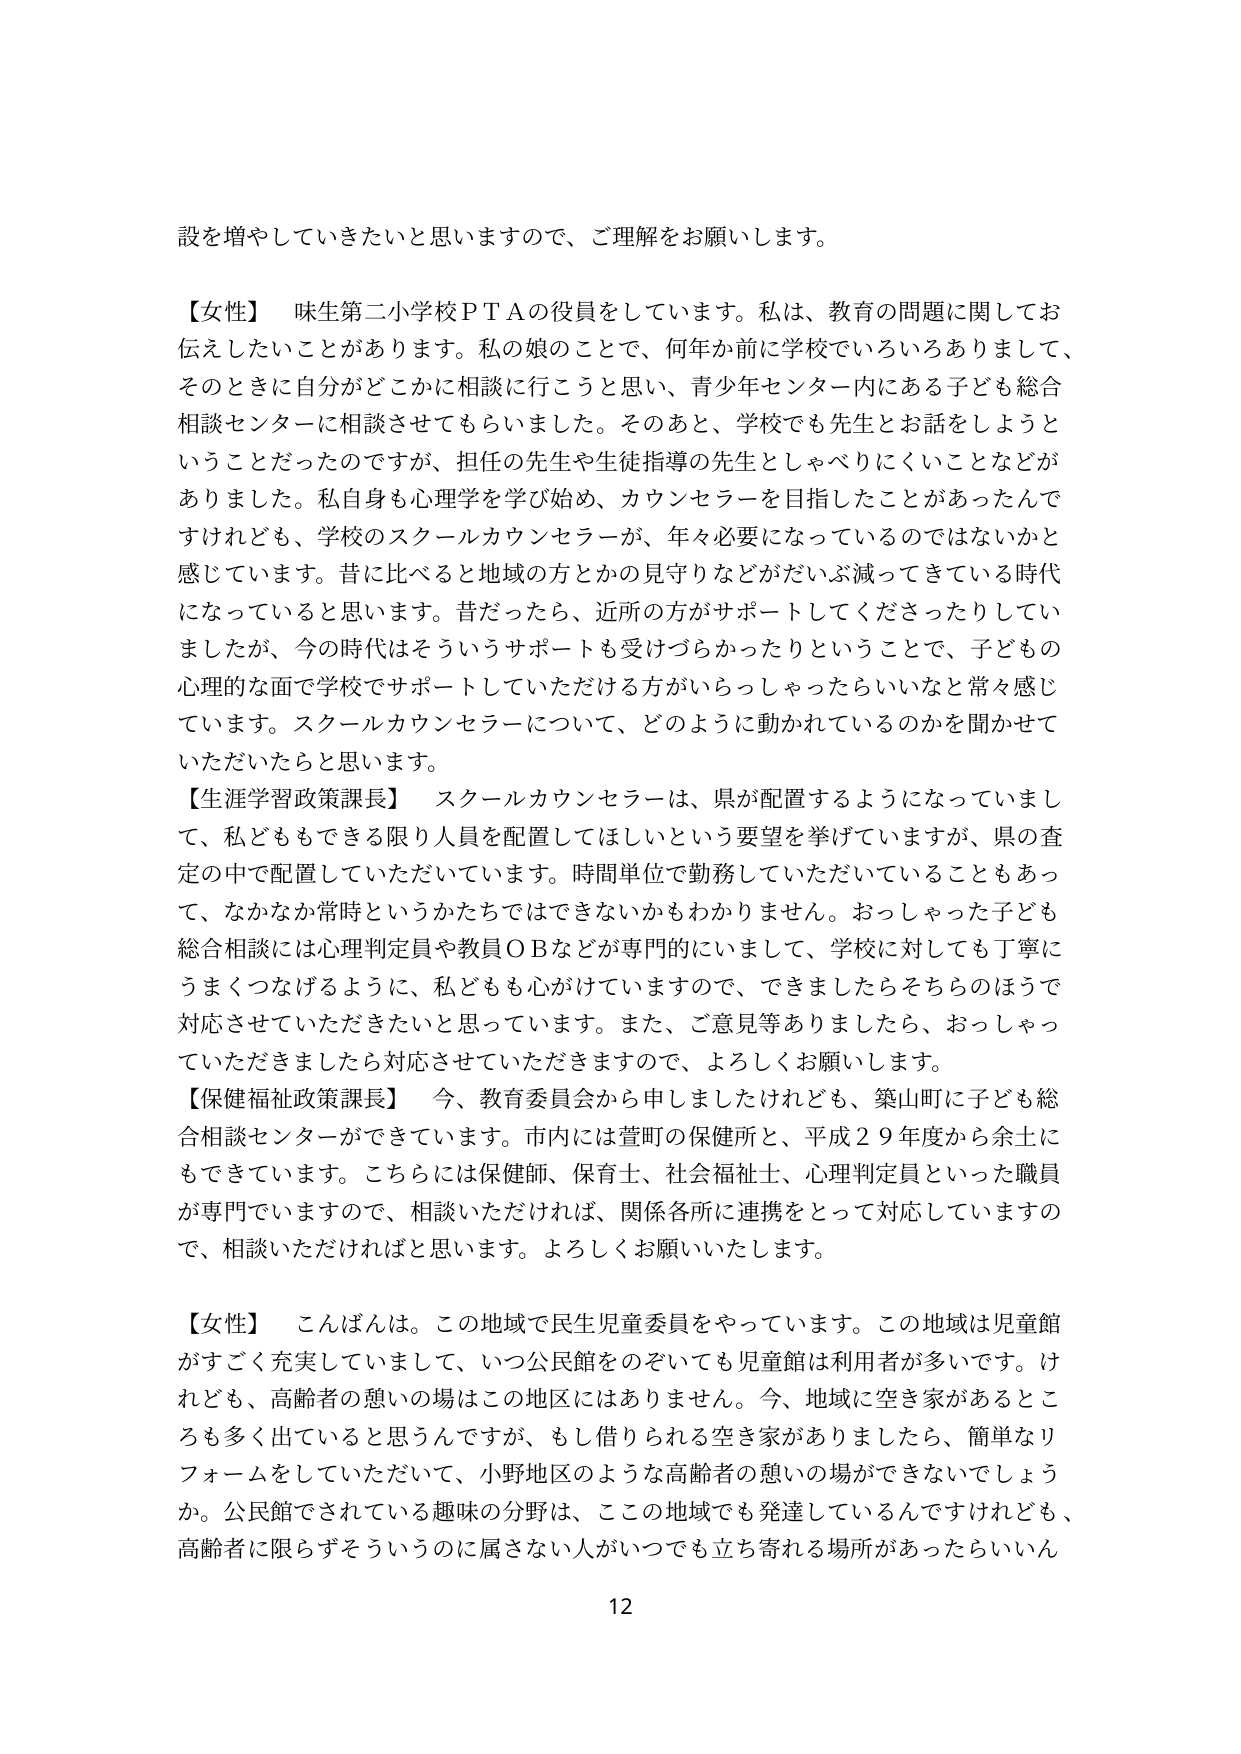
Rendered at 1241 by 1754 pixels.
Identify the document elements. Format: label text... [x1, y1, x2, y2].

text 【保健福祉政策課長】 今、教育委員会から申しましたけれども、築山町に子ども総合相談センターができています。市内には萱町の保健所と、平成２９年度から余土にもできています。こちらには保健師、保育士、社会福祉士、心理判定員といった職員が専門でいますので、相談いただければ、関係各所に連携をとって対応していますので、相談いただければと思います。よろしくお願いいたします。 [177, 1079, 1063, 1267]
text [177, 1304, 1063, 1567]
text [177, 217, 1063, 254]
text 【生涯学習政策課長】 スクールカウンセラーは、県が配置するようになっていまして、私どももできる限り人員を配置してほしいという要望を挙げていますが、県の査定の中で配置していただいています。時間単位で勤務していただいていることもあって、なかなか常時というかたちではできないかもわかりません。おっしゃった子ども総合相談には心理判定員や教員ＯＢなどが専門的にいまして、学校に対しても丁寧にうまくつなげるように、私どもも心がけていますので、できましたらそちらのほうで対応させていただきたいと思っています。また、ご意見等ありましたら、おっしゃっていただきましたら対応させていただきますので、よろしくお願いします。 [177, 779, 1063, 1079]
text 【女性】 味生第二小学校ＰＴＡの役員をしています。私は、教育の問題に関してお伝えしたいことがあります。私の娘のことで、何年か前に学校でいろいろありまして、そのときに自分がどこかに相談に行こうと思い、青少年センター内にある子ども総合相談センターに相談させてもらいました。そのあと、学校でも先生とお話をしようということだったのですが、担任の先生や生徒指導の先生としゃべりにくいことなどがありました。私自身も心理学を学び始め、カウンセラーを目指したことがあったんですけれども、学校のスクールカウンセラーが、年々必要になっているのではないかと感じています。昔に比べると地域の方とかの見守りなどがだいぶ減ってきている時代になっていると思います。昔だったら、近所の方がサポートしてくださったりしていましたが、今の時代はそういうサポートも受けづらかったりということで、子どもの心理的な面で学校でサポートしていただける方がいらっしゃったらいいなと常々感じています。スクールカウンセラーについて、どのように動かれているのかを聞かせていただいたらと思います。 [177, 292, 1063, 779]
